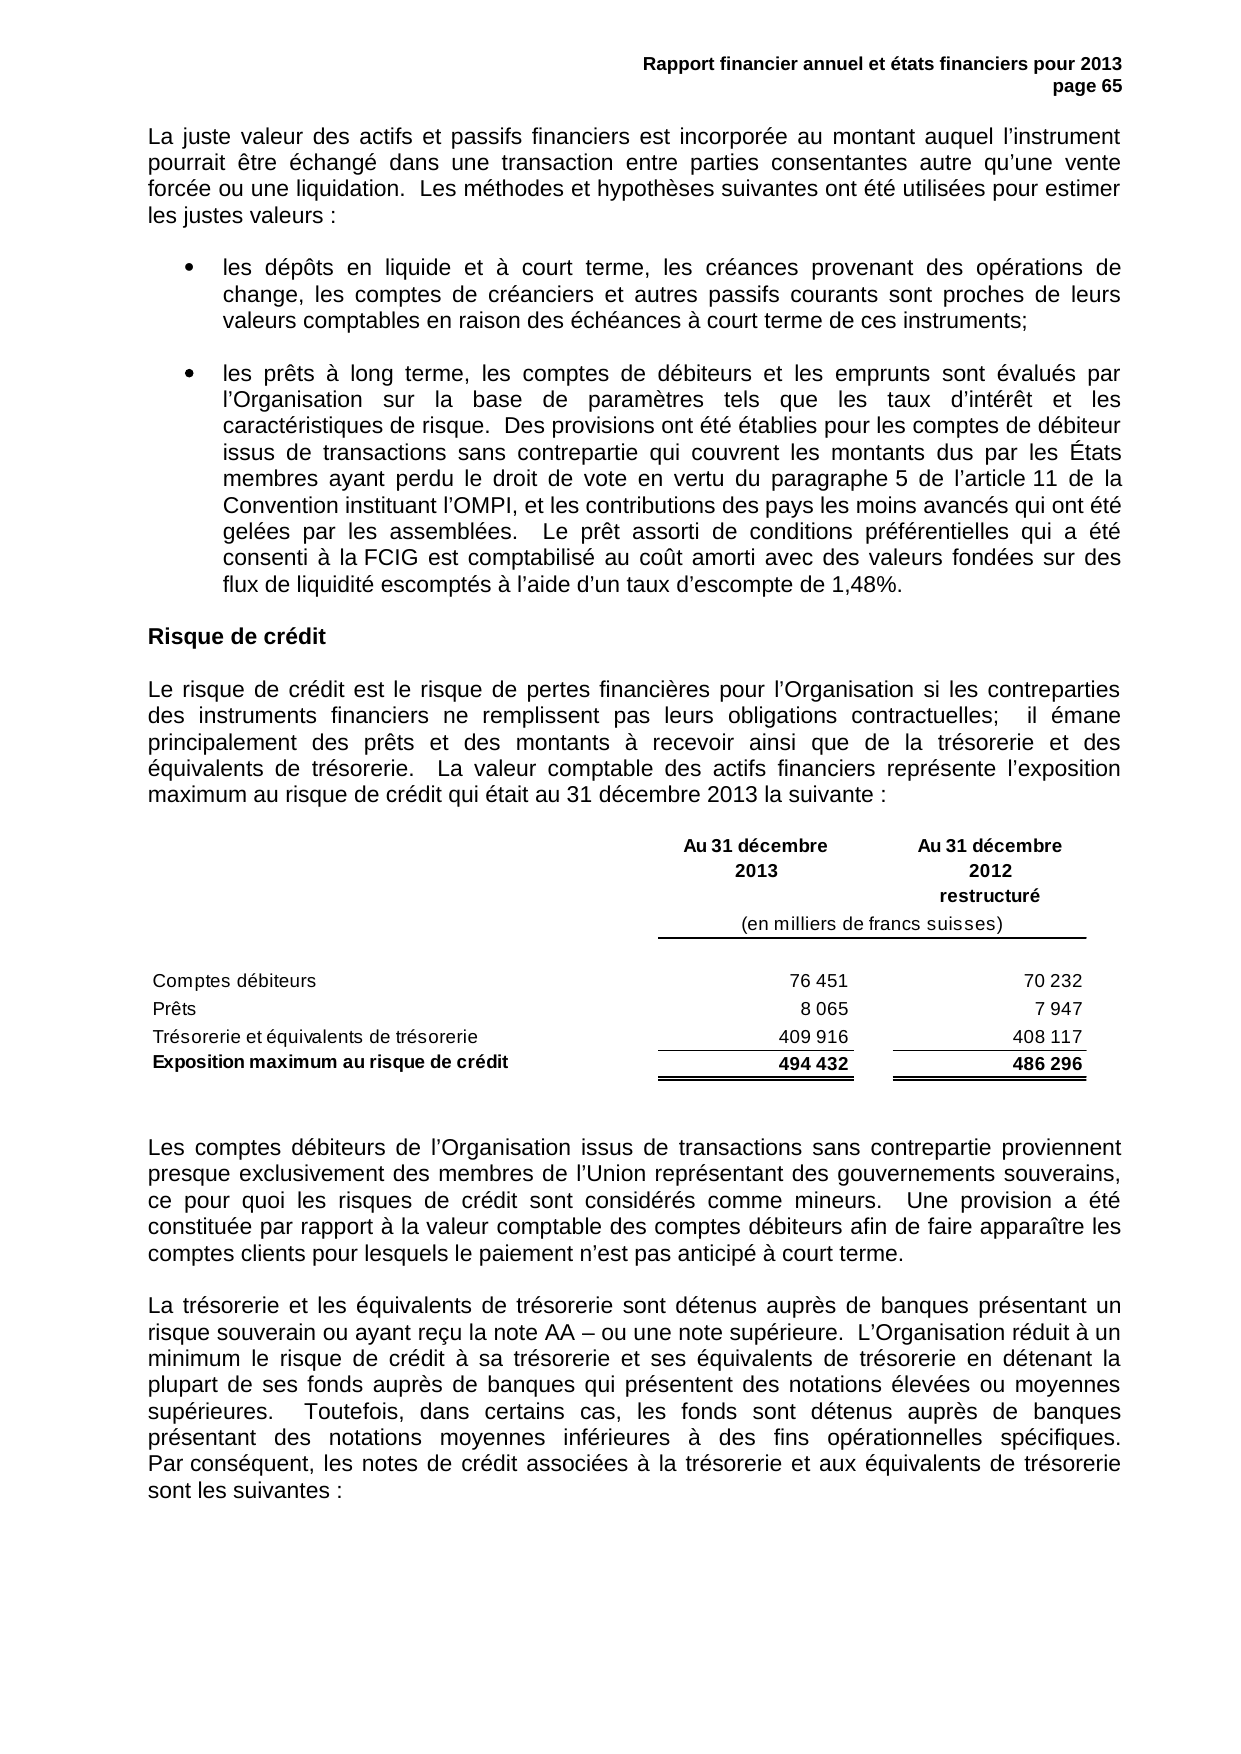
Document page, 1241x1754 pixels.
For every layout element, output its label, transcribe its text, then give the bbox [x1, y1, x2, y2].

text La juste valeur des actifs et passifs financiers est incorporée au montant auquel l’instrument pourrait être échangé dans une transaction entre parties consentantes autre qu’une vente forcée ou une liquidation. Les méthodes et hypothèses suivantes ont été utilisées pour estimer les justes valeurs : [148, 123, 1122, 228]
text Les comptes débiteurs de l’Organisation issus de transactions sans contrepartie proviennent presque exclusivement des membres de l’Union représentant des gouvernements souverains, ce pour quoi les risques de crédit sont considérés comme mineurs. Une provision a été constituée par rapport à la valeur comptable des comptes débiteurs afin de faire apparaître les comptes clients pour lesquels le paiement n’est pas anticipé à court terme. [148, 1134, 1122, 1266]
text Risque de crédit [148, 623, 1122, 650]
text Le risque de crédit est le risque de pertes financières pour l’Organisation si les contreparties des instruments financiers ne remplissent pas leurs obligations contractuelles; il émane principalement des prêts et des montants à recevoir ainsi que de la trésorerie et des équivalents de trésorerie. La valeur comptable des actifs financiers représente l’exposition maximum au risque de crédit qui était au 31 décembre 2013 la suivante : [148, 676, 1122, 808]
text La trésorerie et les équivalents de trésorerie sont détenus auprès de banques présentant un risque souverain ou ayant reçu la note AA – ou une note supérieure. L’Organisation réduit à un minimum le risque de crédit à sa trésorerie et ses équivalents de trésorerie en détenant la plupart de ses fonds auprès de banques qui présentent des notations élevées ou moyennes supérieures. Toutefois, dans certains cas, les fonds sont détenus auprès de banques présentant des notations moyennes inférieures à des fins opérationnelles spécifiques. Par conséquent, les notes de crédit associées à la trésorerie et aux équivalents de trésorerie sont les suivantes : [148, 1292, 1122, 1503]
list les dépôts en liquide et à court terme, les créances provenant des opérations de change, les comptes de créanciers et autres passifs courants sont proches de leurs valeurs comptables en raison des échéances à court terme de ces instruments; [185, 254, 1122, 333]
list les prêts à long terme, les comptes de débiteurs et les emprunts sont évalués par l’Organisation sur la base de paramètres tels que les taux d’intérêt et les caractéristiques de risque. Des provisions ont été établies pour les comptes de débiteur issus de transactions sans contrepartie qui couvrent les montants dus par les États membres ayant perdu le droit de vote en vertu du paragraphe 5 de l’article 11 de la Convention instituant l’OMPI, et les contributions des pays les moins avancés qui ont été gelées par les assemblées. Le prêt assorti de conditions préférentielles qui a été consenti à la FCIG est comptabilisé au coût amorti avec des valeurs fondées sur des flux de liquidité escomptés à l’aide d’un taux d’escompte de 1,48%. [185, 360, 1122, 597]
